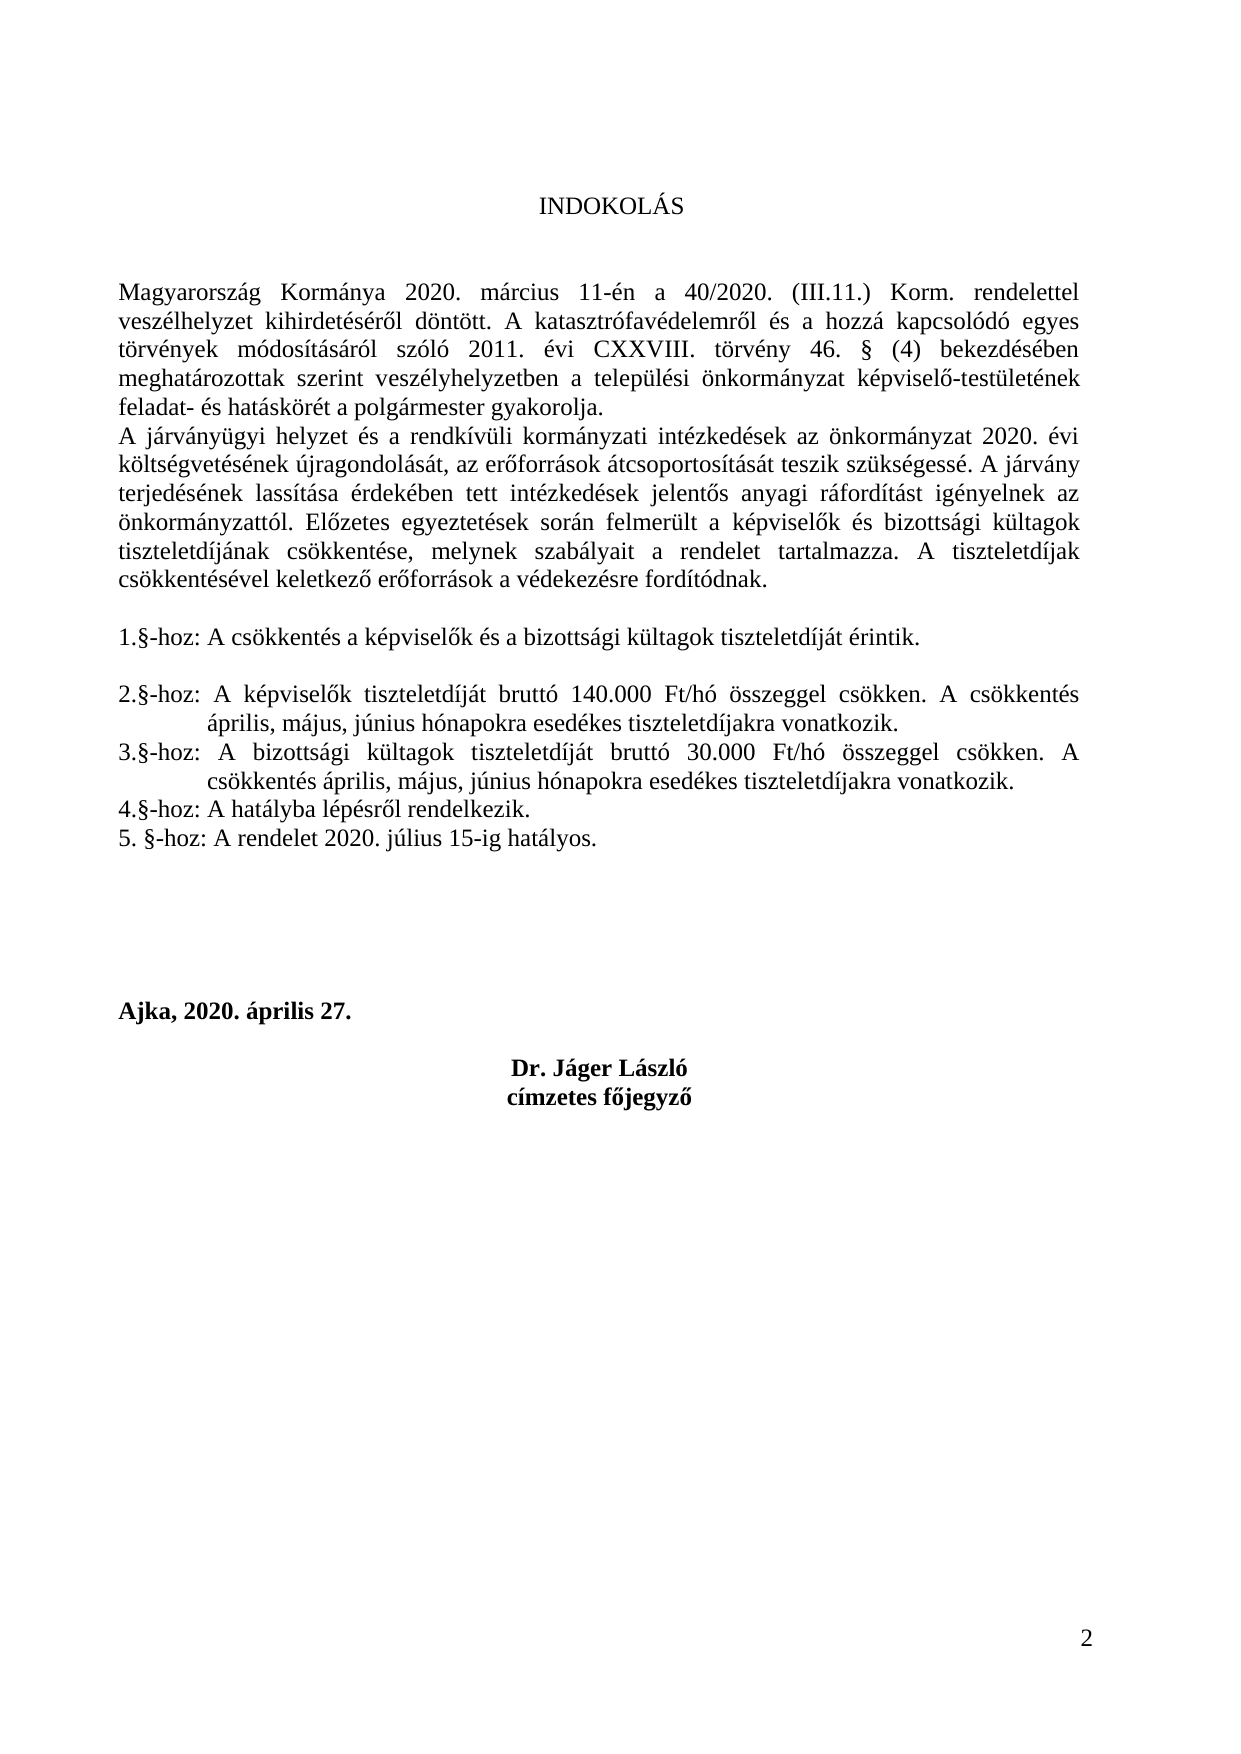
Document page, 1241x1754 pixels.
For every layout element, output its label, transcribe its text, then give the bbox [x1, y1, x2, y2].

text címzetes főjegyző [118, 1082, 1080, 1111]
text 1.§-hoz: A csökkentés a képviselők és a bizottsági kültagok tiszteletdíját érintik. [118, 622, 1080, 651]
text Dr. Jáger László [118, 1053, 1080, 1082]
text 4.§-hoz: A hatályba lépésről rendelkezik. [118, 794, 1080, 823]
text Ajka, 2020. április 27. [118, 996, 1080, 1024]
text 3.§-hoz: A bizottsági kültagok tiszteletdíját bruttó 30.000 Ft/hó összeggel csökken. A csökkentés április, május, június hónapokra esedékes tiszteletdíjakra vonatkozik. [118, 737, 1080, 794]
text INDOKOLÁS [354, 191, 868, 219]
text 5. §-hoz: A rendelet 2020. július 15-ig hatályos. [118, 823, 1080, 852]
text A járványügyi helyzet és a rendkívüli kormányzati intézkedések az önkormányzat 2020. évi költségvetésének újragondolását, az erőforrások átcsoportosítását teszik szükségessé. A járvány terjedésének lassítása érdekében tett intézkedések jelentős anyagi ráfordítást igényelnek az önkormányzattól. Előzetes egyeztetések során felmerült a képviselők és bizottsági kültagok tiszteletdíjának csökkentése, melynek szabályait a rendelet tartalmazza. A tiszteletdíjak csökkentésével keletkező erőforrások a védekezésre fordítódnak. [118, 421, 1080, 593]
text 2.§-hoz: A képviselők tiszteletdíját bruttó 140.000 Ft/hó összeggel csökken. A csökkentés április, május, június hónapokra esedékes tiszteletdíjakra vonatkozik. [118, 679, 1080, 737]
text Magyarország Kormánya 2020. március 11-én a 40/2020. (III.11.) Korm. rendelettel veszélhelyzet kihirdetéséről döntött. A katasztrófavédelemről és a hozzá kapcsolódó egyes törvények módosításáról szóló 2011. évi CXXVIII. törvény 46. § (4) bekezdésében meghatározottak szerint veszélyhelyzetben a települési önkormányzat képviselő-testületének feladat- és hatáskörét a polgármester gyakorolja. [118, 277, 1080, 421]
